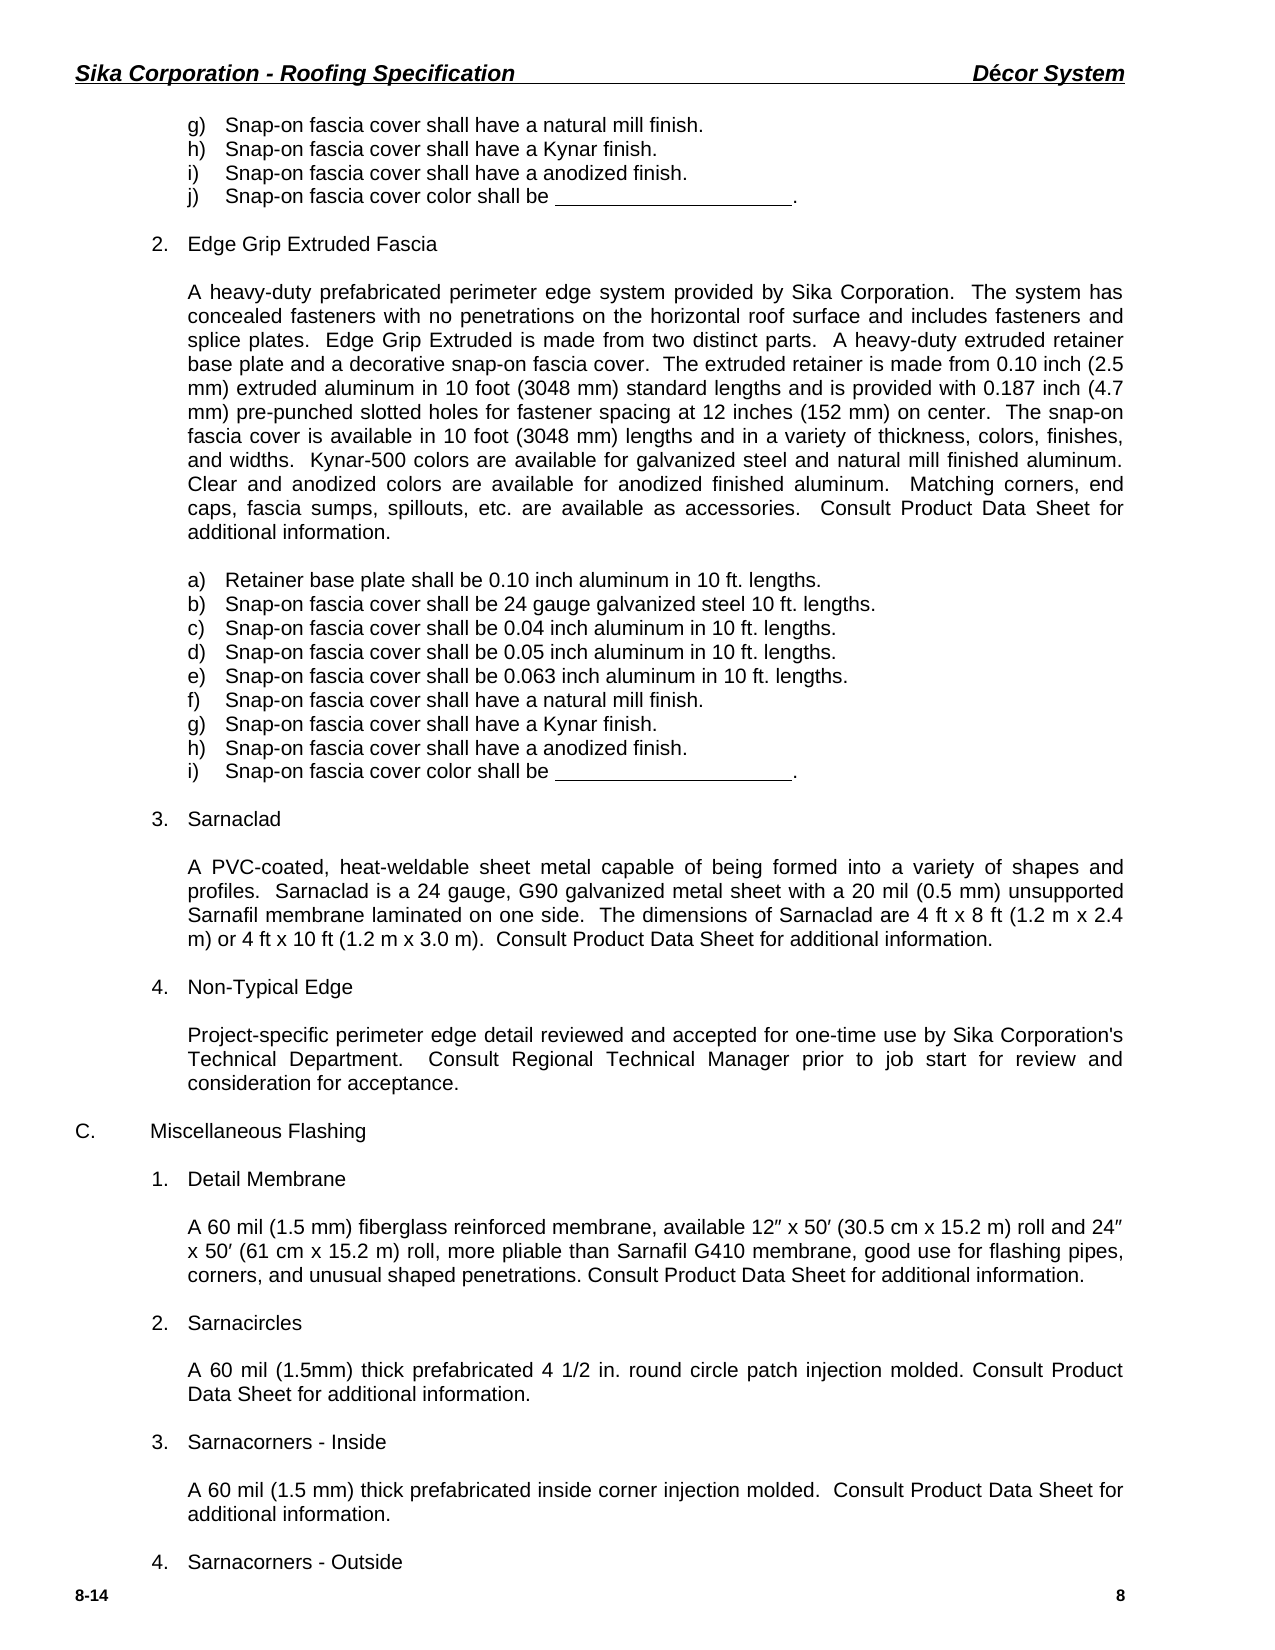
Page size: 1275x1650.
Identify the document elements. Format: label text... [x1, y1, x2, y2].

list Snap-on fascia cover shall be 0.04 inch aluminum in 10 ft. lengths. [187, 616, 1125, 639]
subtitle Sarnacorners - Inside [169, 1430, 1125, 1454]
list Snap-on fascia cover shall have a anodized finish. [187, 160, 1125, 184]
list Snap-on fascia cover color shall be . [187, 184, 1125, 208]
list Snap-on fascia cover shall have a natural mill finish. [187, 112, 1125, 136]
list Snap-on fascia cover shall be 0.063 inch aluminum in 10 ft. lengths. [187, 663, 1125, 687]
text A PVC-coated, heat-weldable sheet metal capable of being formed into a variety of shapes and profiles. Sarnaclad is a 24 gauge, G90 galvanized metal sheet with a 20 mil (0.5 mm) unsupported Sarnafil membrane laminated on one side. The dimensions of Sarnaclad are 4 ft x 8 ft (1.2 m x 2.4 m) or 4 ft x 10 ft (1.2 m x 3.0 m). Consult Product Data Sheet for additional information. [187, 855, 1125, 951]
subtitle Sarnaclad [169, 807, 1125, 831]
text A heavy-duty prefabricated perimeter edge system provided by Sika Corporation. The system has concealed fasteners with no penetrations on the horizontal roof surface and includes fasteners and splice plates. Edge Grip Extruded is made from two distinct parts. A heavy-duty extruded retainer base plate and a decorative snap-on fascia cover. The extruded retainer is made from 0.10 inch (2.5 mm) extruded aluminum in 10 foot (3048 mm) standard lengths and is provided with 0.187 inch (4.7 mm) pre-punched slotted holes for fastener spacing at 12 inches (152 mm) on center. The snap-on fascia cover is available in 10 foot (3048 mm) lengths and in a variety of thickness, colors, finishes, and widths. Kynar-500 colors are available for galvanized steel and natural mill finished aluminum. Clear and anodized colors are available for anodized finished aluminum. Matching corners, end caps, fascia sumps, spillouts, etc. are available as accessories. Consult Product Data Sheet for additional information. [187, 280, 1125, 544]
subtitle Sarnacorners - Outside [169, 1550, 1125, 1574]
subtitle Non-Typical Edge [169, 975, 1125, 999]
list Snap-on fascia cover shall have a anodized finish. [187, 735, 1125, 759]
text Project-specific perimeter edge detail reviewed and accepted for one-time use by Sika Corporation's Technical Department. Consult Regional Technical Manager prior to job start for review and consideration for acceptance. [187, 1023, 1125, 1095]
text A 60 mil (1.5 mm) fiberglass reinforced membrane, available 12″ x 50′ (30.5 cm x 15.2 m) roll and 24″ x 50′ (61 cm x 15.2 m) roll, more pliable than Sarnafil G410 membrane, good use for flashing pipes, corners, and unusual shaped penetrations. Consult Product Data Sheet for additional information. [187, 1214, 1125, 1286]
list Snap-on fascia cover shall be 0.05 inch aluminum in 10 ft. lengths. [187, 639, 1125, 663]
subtitle Miscellaneous Flashing [75, 1119, 1125, 1143]
subtitle Detail Membrane [169, 1167, 1125, 1191]
text A 60 mil (1.5mm) thick prefabricated 4 1/2 in. round circle patch injection molded. Consult Product Data Sheet for additional information. [187, 1358, 1125, 1406]
list Snap-on fascia cover color shall be . [187, 759, 1125, 783]
list Retainer base plate shall be 0.10 inch aluminum in 10 ft. lengths. [187, 568, 1125, 592]
text A 60 mil (1.5 mm) thick prefabricated inside corner injection molded. Consult Product Data Sheet for additional information. [187, 1478, 1125, 1526]
subtitle Edge Grip Extruded Fascia [169, 232, 1125, 256]
list Snap-on fascia cover shall be 24 gauge galvanized steel 10 ft. lengths. [187, 592, 1125, 616]
list Snap-on fascia cover shall have a Kynar finish. [187, 136, 1125, 160]
list Snap-on fascia cover shall have a Kynar finish. [187, 711, 1125, 735]
list Snap-on fascia cover shall have a natural mill finish. [187, 687, 1125, 711]
subtitle Sarnacircles [169, 1310, 1125, 1334]
